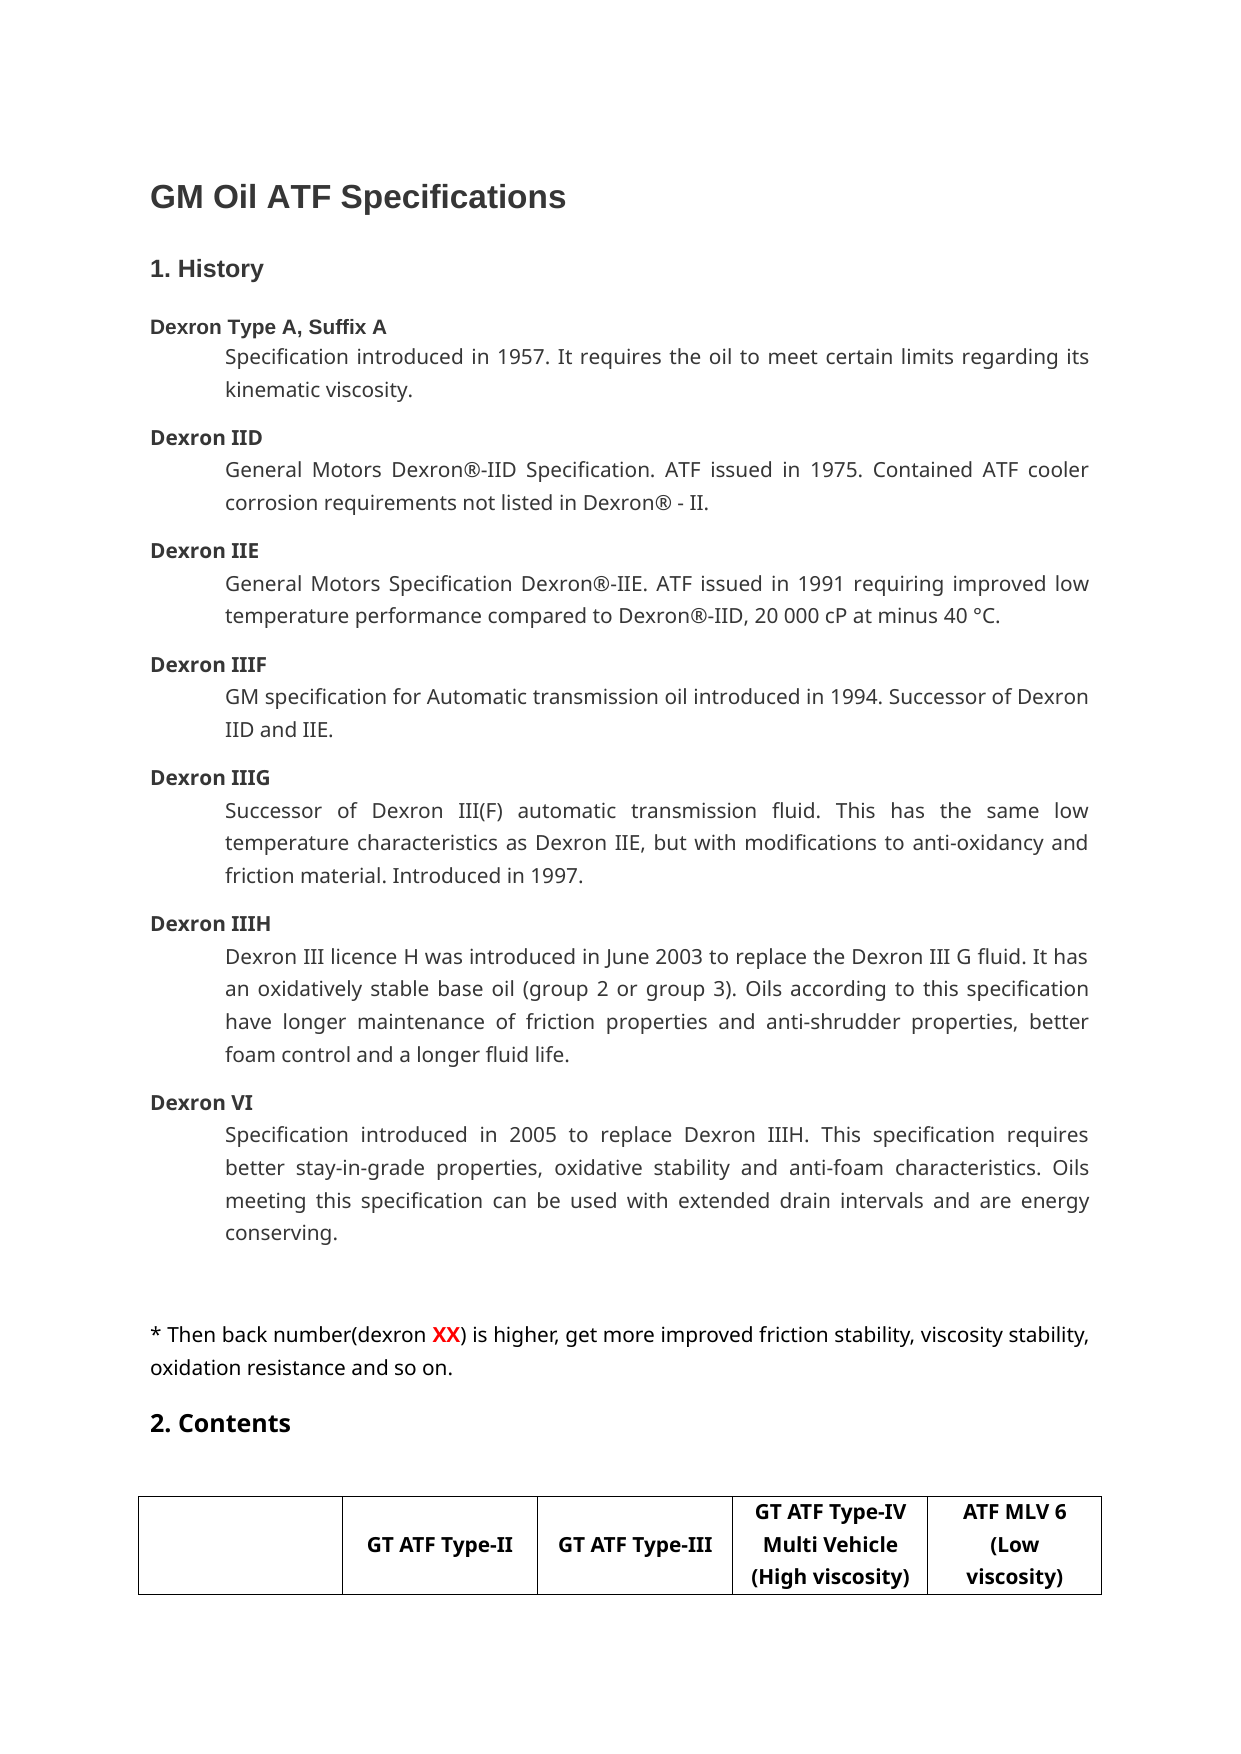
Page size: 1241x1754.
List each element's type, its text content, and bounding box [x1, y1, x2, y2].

table_header GT ATF Type-IV Multi Vehicle (High viscosity) [733, 1497, 927, 1594]
text Successor of Dexron III(F) automatic transmission fluid. This has the same low temperature characteristics as Dexron IIE, but with modifications to anti-oxidancy and friction material. Introduced in 1997. [225, 796, 1090, 889]
table_header ATF MLV 6 (Low viscosity) [928, 1497, 1101, 1594]
text 2. Contents [150, 1406, 1090, 1440]
text Dexron IIIH [150, 909, 1090, 938]
text Dexron IIE [150, 536, 1090, 565]
text GM Oil ATF Specifications [150, 177, 1090, 216]
text General Motors Specification Dexron®-IIE. ATF issued in 1991 requiring improved low temperature performance compared to Dexron®-IID, 20 000 cP at minus 40 °C. [225, 569, 1090, 630]
text Dexron IIIG [150, 763, 1090, 792]
table_header [139, 1497, 342, 1594]
text * Then back number(dexron XX) is higher, get more improved friction stability, viscosity stability, oxidation resistance and so on. [150, 1320, 1090, 1381]
text 1. History [150, 254, 1090, 283]
text General Motors Dexron®-IID Specification. ATF issued in 1975. Contained ATF cooler corrosion requirements not listed in Dexron® - II. [225, 456, 1090, 517]
text Dexron IID [150, 423, 1090, 451]
text Dexron Type A, Suffix A [150, 314, 1090, 338]
table_header GT ATF Type-II [343, 1497, 537, 1594]
text Specification introduced in 1957. It requires the oil to meet certain limits regarding its kinematic viscosity. [225, 342, 1090, 403]
text GM specification for Automatic transmission oil introduced in 1994. Successor of Dexron IID and IIE. [225, 682, 1090, 743]
text Dexron IIIF [150, 650, 1090, 678]
text Dexron III licence H was introduced in June 2003 to replace the Dexron III G fluid. It has an oxidatively stable base oil (group 2 or group 3). Oils according to this specification have longer maintenance of friction properties and anti-shrudder properties, better foam control and a longer fluid life. [225, 942, 1090, 1068]
text Dexron VI [150, 1088, 1090, 1116]
table_header GT ATF Type-III [538, 1497, 732, 1594]
text Specification introduced in 2005 to replace Dexron IIIH. This specification requires better stay-in-grade properties, oxidative stability and anti-foam characteristics. Oils meeting this specification can be used with extended drain intervals and are energy conserving. [225, 1121, 1090, 1247]
